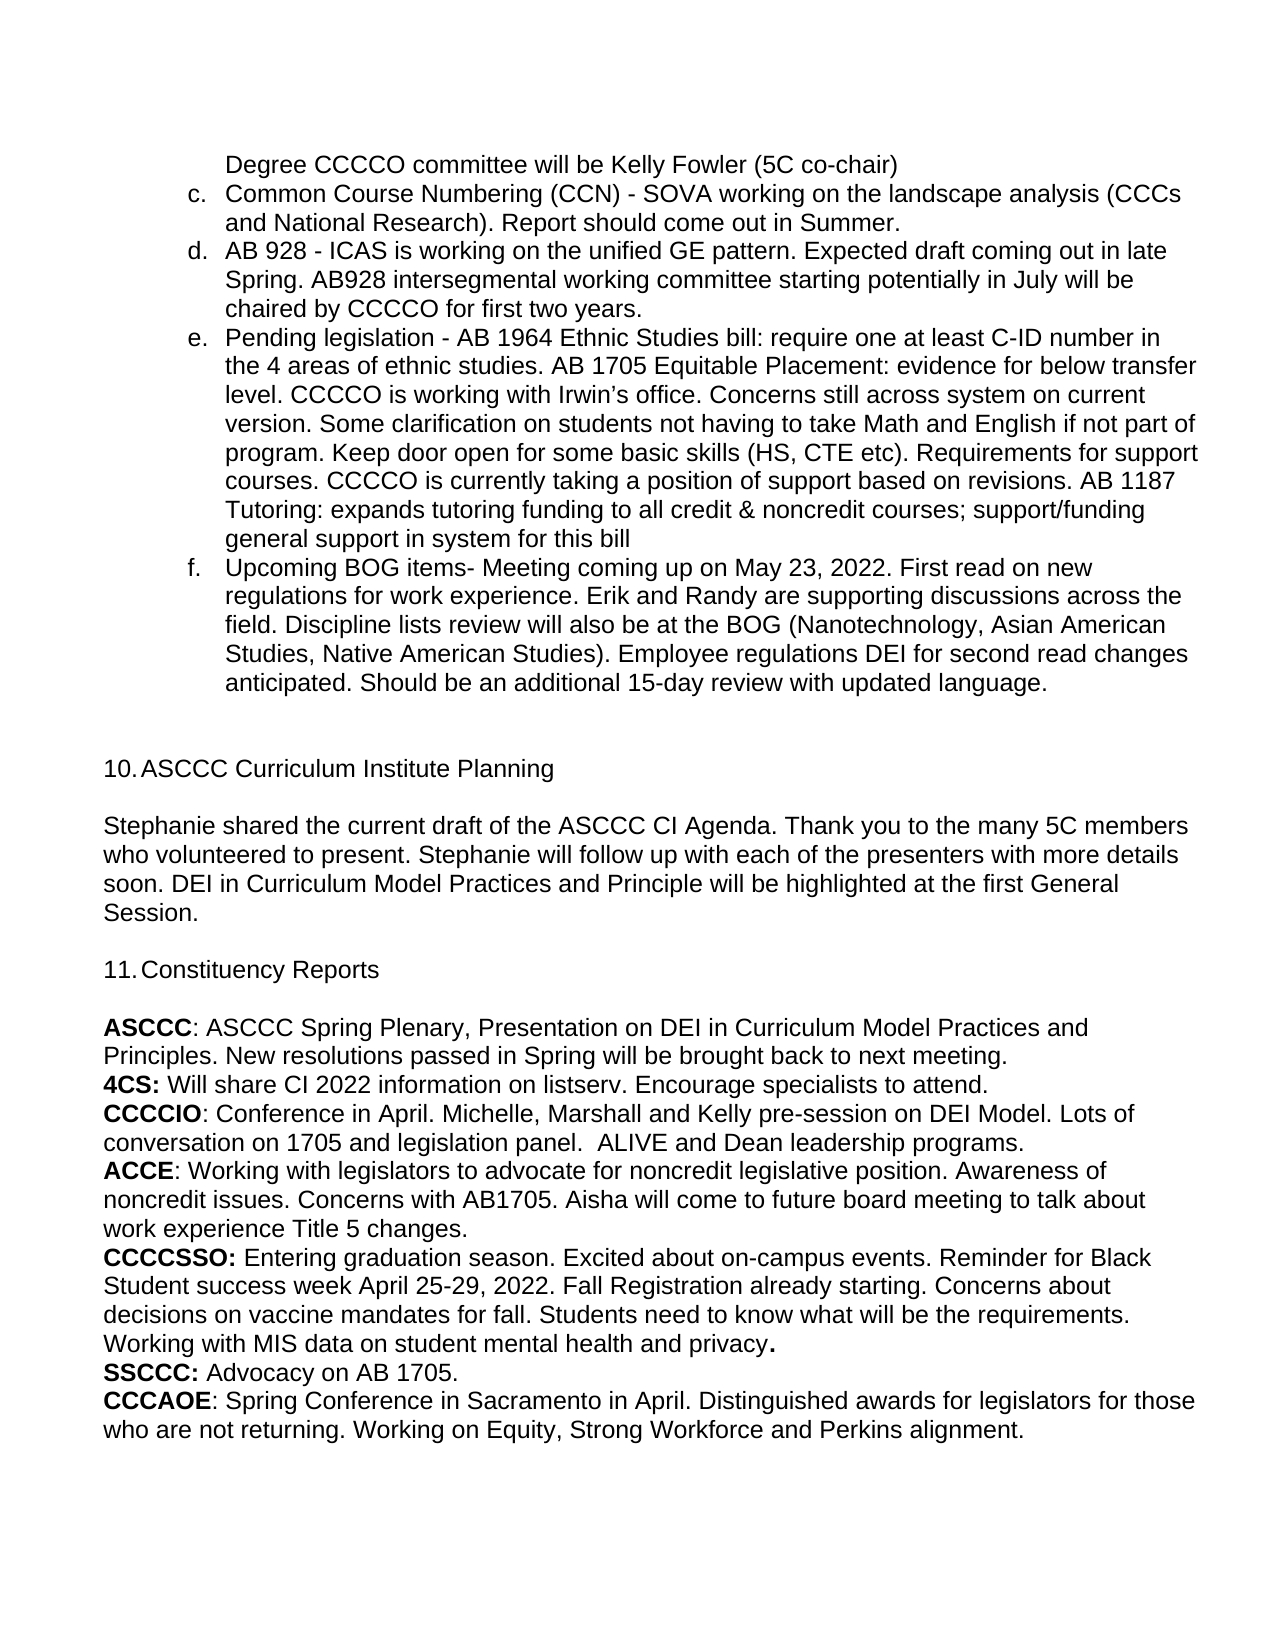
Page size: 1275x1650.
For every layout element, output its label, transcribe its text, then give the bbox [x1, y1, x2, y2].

text ASCCC: ASCCC Spring Plenary, Presentation on DEI in Curriculum Model Practices and Principles. New resolutions passed in Spring will be brought back to next meeting. [103, 1012, 1200, 1070]
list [187, 150, 1200, 179]
list Pending legislation - AB 1964 Ethnic Studies bill: require one at least C-ID number in the 4 areas of ethnic studies. AB 1705 Equitable Placement: evidence for below transfer level. CCCCO is working with Irwin’s office. Concerns still across system on current version. Some clarification on students not having to take Math and English if not part of program. Keep door open for some basic skills (HS, CTE etc). Requirements for support courses. CCCCO is currently taking a position of support based on revisions. AB 1187 Tutoring: expands tutoring funding to all credit & noncredit courses; support/funding general support in system for this bill [187, 322, 1200, 552]
list Common Course Numbering (CCN) - SOVA working on the landscape analysis (CCCs and National Research). Report should come out in Summer. [187, 179, 1200, 236]
text CCCCIO: Conference in April. Michelle, Marshall and Kelly pre-session on DEI Model. Lots of conversation on 1705 and legislation panel. ALIVE and Dean leadership programs. [103, 1099, 1200, 1156]
text 4CS: Will share CI 2022 information on listserv. Encourage specialists to attend. [103, 1070, 1200, 1099]
text SSCCC: Advocacy on AB 1705. [103, 1357, 1200, 1386]
list AB 928 - ICAS is working on the unified GE pattern. Expected draft coming out in late Spring. AB928 intersegmental working committee starting potentially in July will be chaired by CCCCO for first two years. [187, 236, 1200, 322]
text ACCE: Working with legislators to advocate for noncredit legislative position. Awareness of noncredit issues. Concerns with AB1705. Aisha will come to future board meeting to talk about work experience Title 5 changes. [103, 1156, 1200, 1242]
text CCCAOE: Spring Conference in Sacramento in April. Distinguished awards for legislators for those who are not returning. Working on Equity, Strong Workforce and Perkins alignment. [103, 1386, 1200, 1444]
list Upcoming BOG items- Meeting coming up on May 23, 2022. First read on new regulations for work experience. Erik and Randy are supporting discussions across the field. Discipline lists review will also be at the BOG (Nanotechnology, Asian American Studies, Native American Studies). Employee regulations DEI for second read changes anticipated. Should be an additional 15-day review with updated language. [187, 552, 1200, 696]
list Constituency Reports [103, 955, 1200, 984]
list ASCCC Curriculum Institute Planning [103, 754, 1200, 782]
text Stephanie shared the current draft of the ASCCC CI Agenda. Thank you to the many 5C members who volunteered to present. Stephanie will follow up with each of the presenters with more details soon. DEI in Curriculum Model Practices and Principle will be highlighted at the first General Session. [103, 811, 1200, 926]
text CCCCSSO: Entering graduation season. Excited about on-campus events. Reminder for Black Student success week April 25-29, 2022. Fall Registration already starting. Concerns about decisions on vaccine mandates for fall. Students need to know what will be the requirements. Working with MIS data on student mental health and privacy. [103, 1242, 1200, 1357]
